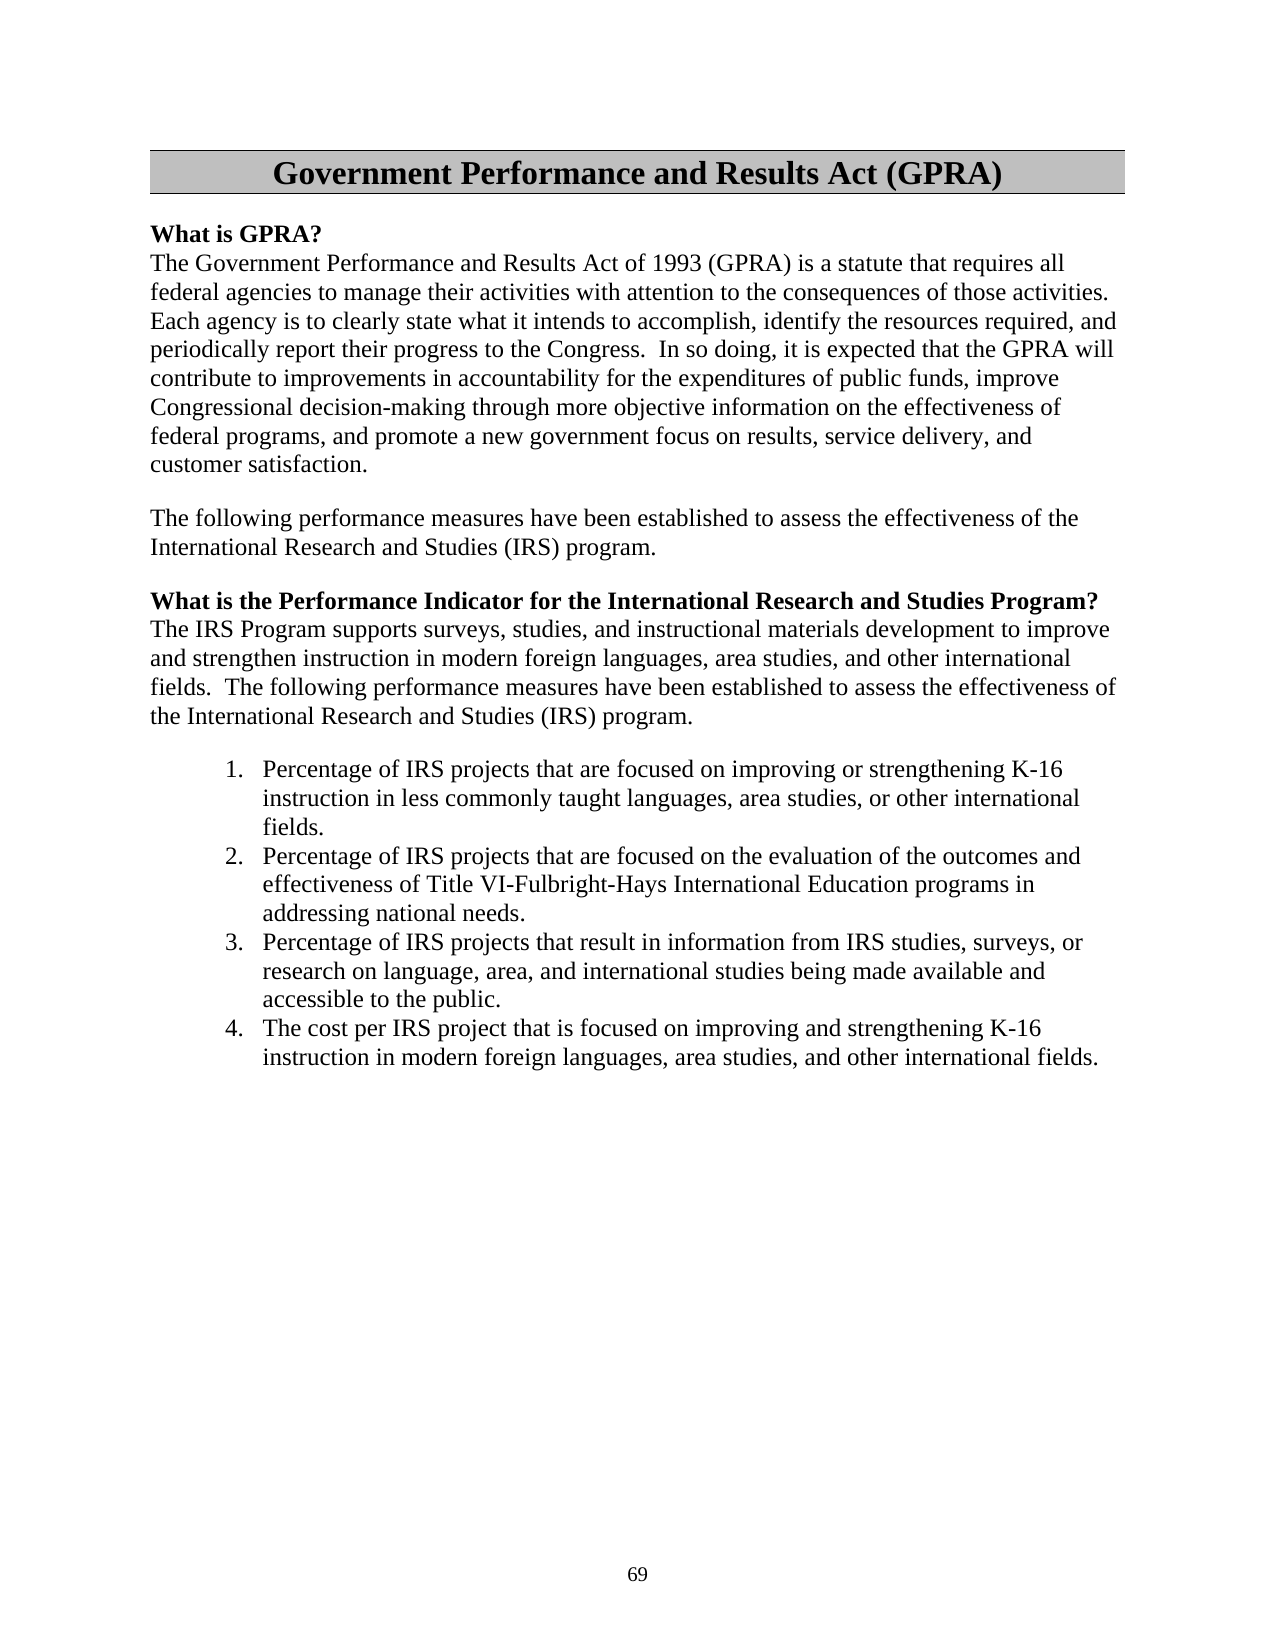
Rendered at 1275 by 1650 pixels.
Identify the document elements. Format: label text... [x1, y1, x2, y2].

subtitle What is the Performance Indicator for the International Research and Studies Program? [150, 586, 1125, 614]
list The cost per IRS project that is focused on improving and strengthening K-16 instruction in modern foreign languages, area studies, and other international fields. [225, 1013, 1125, 1071]
text The IRS Program supports surveys, studies, and instructional materials development to improve and strengthen instruction in modern foreign languages, area studies, and other international fields. The following performance measures have been established to assess the effectiveness of the International Research and Studies (IRS) program. [150, 614, 1125, 729]
subtitle What is GPRA? [150, 219, 1125, 248]
text The following performance measures have been established to assess the effectiveness of the International Research and Studies (IRS) program. [150, 503, 1125, 561]
list Percentage of IRS projects that are focused on improving or strengthening K-16 instruction in less commonly taught languages, area studies, or other international fields. [225, 754, 1125, 841]
list Percentage of IRS projects that are focused on the evaluation of the outcomes and effectiveness of Title VI-Fulbright-Hays International Education programs in addressing national needs. [225, 841, 1125, 927]
list Percentage of IRS projects that result in information from IRS studies, surveys, or research on language, area, and international studies being made available and accessible to the public. [225, 927, 1125, 1013]
subtitle Government Performance and Results Act (GPRA) [150, 151, 1125, 193]
text The Government Performance and Results Act of 1993 (GPRA) is a statute that requires all federal agencies to manage their activities with attention to the consequences of those activities. Each agency is to clearly state what it intends to accomplish, identify the resources required, and periodically report their progress to the Congress. In so doing, it is expected that the GPRA will contribute to improvements in accountability for the expenditures of public funds, improve Congressional decision-making through more objective information on the effectiveness of federal programs, and promote a new government focus on results, service delivery, and customer satisfaction. [150, 248, 1125, 478]
